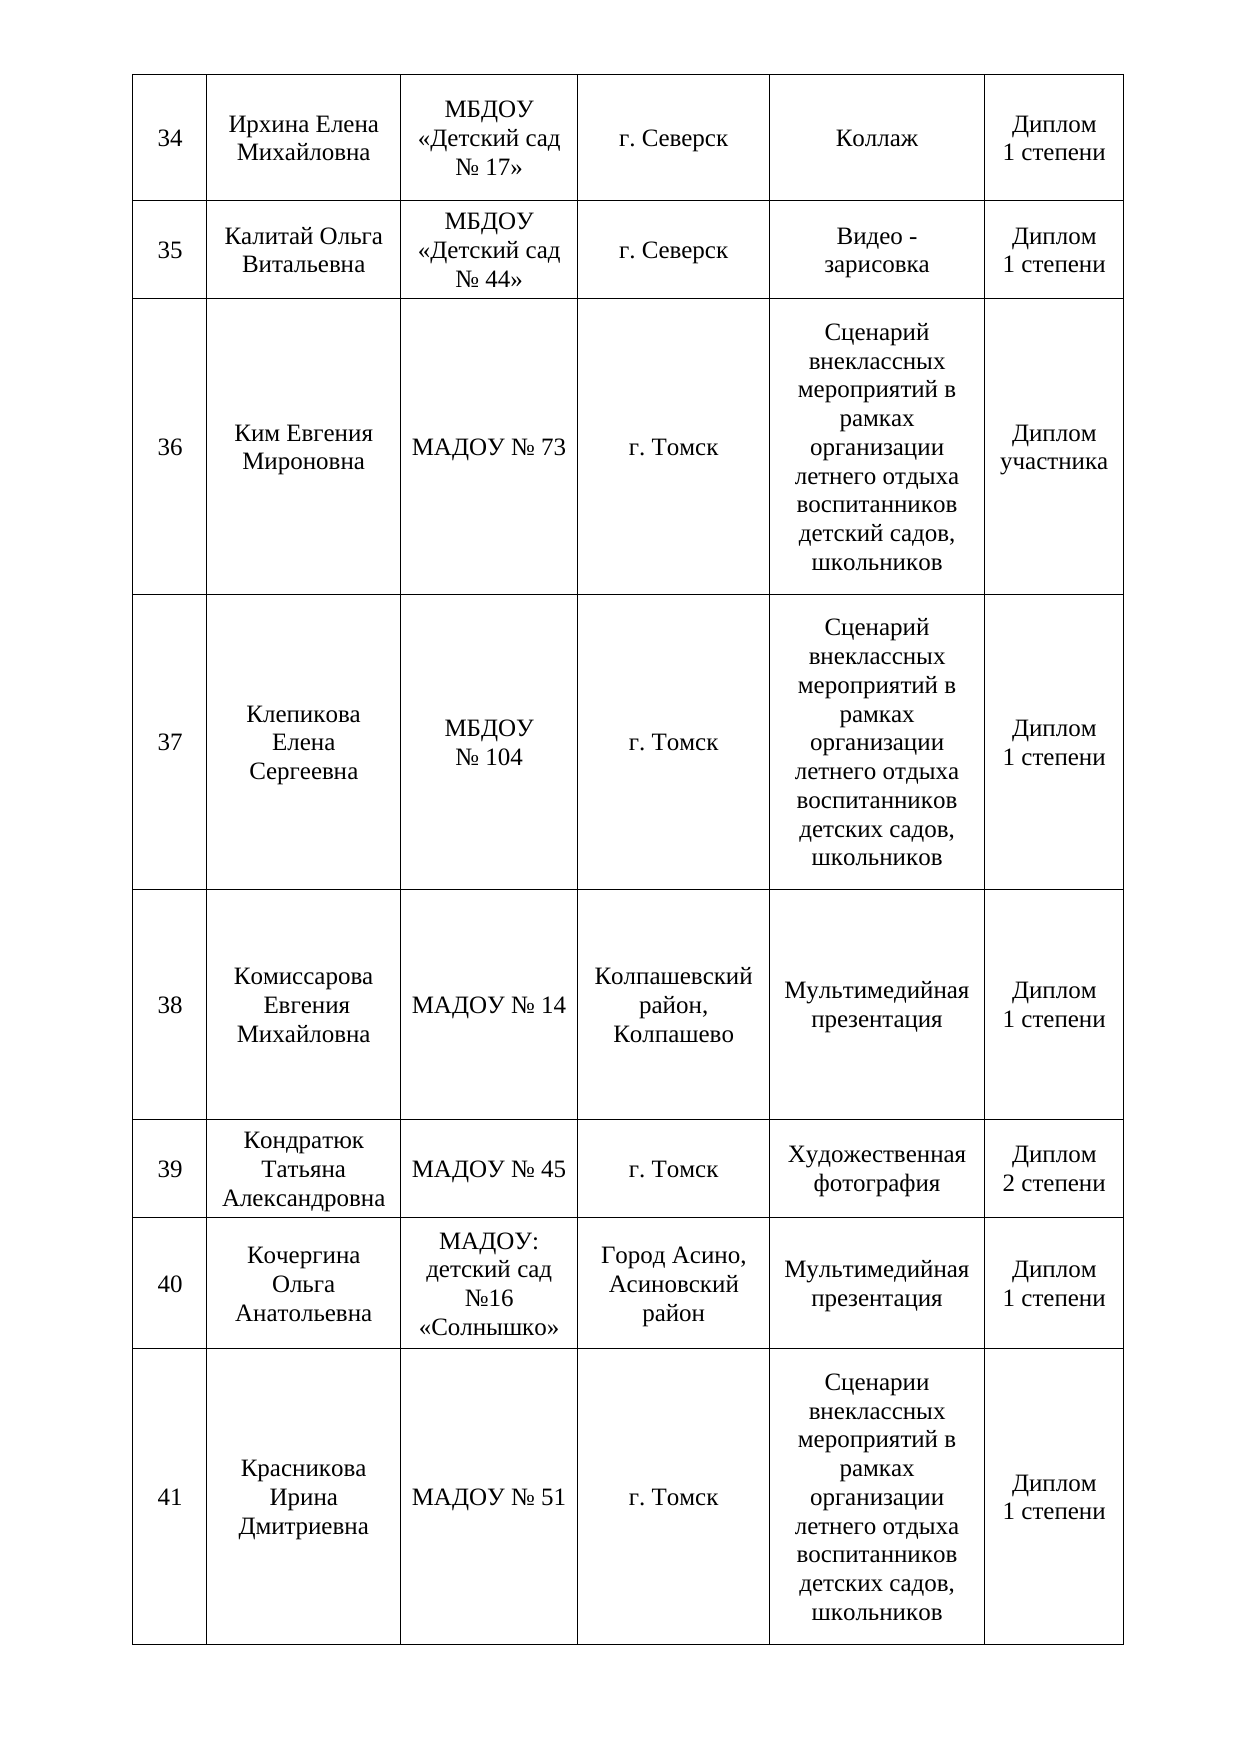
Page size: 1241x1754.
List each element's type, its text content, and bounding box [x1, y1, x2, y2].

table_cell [401, 75, 577, 200]
table_cell 36 [133, 299, 206, 594]
table_cell Диплом 1 степени [985, 1349, 1123, 1644]
table_cell Диплом участника [985, 299, 1123, 594]
table_cell Художественная фотография [770, 1120, 984, 1217]
table_cell Коллаж [770, 75, 984, 200]
table_cell Диплом 1 степени [985, 890, 1123, 1119]
table_cell 38 [133, 890, 206, 1119]
table_cell МАДОУ № 45 [401, 1120, 577, 1217]
table_cell МАДОУ № 14 [401, 890, 577, 1119]
table_cell МАДОУ: детский сад №16 «Солнышко» [401, 1218, 577, 1348]
table_cell Сценарии внеклассных мероприятий в рамках организации летнего отдыха воспитанников детских садов, школьников [770, 1349, 984, 1644]
table_cell г. Северск [578, 201, 769, 298]
table_cell 37 [133, 595, 206, 889]
table_cell Кочергина Ольга Анатольевна [207, 1218, 400, 1348]
table_cell Диплом 1 степени [985, 201, 1123, 298]
table_cell Мультимедийная презентация [770, 890, 984, 1119]
table_cell МАДОУ № 73 [401, 299, 577, 594]
table_cell Ким Евгения Мироновна [207, 299, 400, 594]
table_cell 39 [133, 1120, 206, 1217]
table_cell Кондратюк Татьяна Александровна [207, 1120, 400, 1217]
table_cell Комиссарова Евгения Михайловна [207, 890, 400, 1119]
table_cell 34 [133, 75, 206, 200]
table_cell 40 [133, 1218, 206, 1348]
table_cell Диплом 1 степени [985, 75, 1123, 200]
table_cell Диплом 1 степени [985, 595, 1123, 889]
table_cell г. Томск [578, 1349, 769, 1644]
table_cell 35 [133, 201, 206, 298]
table_cell Сценарий внеклассных мероприятий в рамках организации летнего отдыха воспитанников детских садов, школьников [770, 595, 984, 889]
table_cell г. Томск [578, 299, 769, 594]
table_cell МБДОУ № 104 [401, 595, 577, 889]
table_cell Видео - зарисовка [770, 201, 984, 298]
table_cell Диплом 1 степени [985, 1218, 1123, 1348]
table_cell Колпашевский район, Колпашево [578, 890, 769, 1119]
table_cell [207, 1349, 400, 1644]
table_cell МАДОУ № 51 [401, 1349, 577, 1644]
table_cell МБДОУ «Детский сад № 44» [401, 201, 577, 298]
table_cell Диплом 2 степени [985, 1120, 1123, 1217]
table_cell 41 [133, 1349, 206, 1644]
table_cell Калитай Ольга Витальевна [207, 201, 400, 298]
table_cell г. Томск [578, 1120, 769, 1217]
table_cell Мультимедийная презентация [770, 1218, 984, 1348]
table_cell г. Северск [578, 75, 769, 200]
table_cell Клепикова Елена Сергеевна [207, 595, 400, 889]
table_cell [207, 75, 400, 200]
table_cell Сценарий внеклассных мероприятий в рамках организации летнего отдыха воспитанников детский садов, школьников [770, 299, 984, 594]
table_cell г. Томск [578, 595, 769, 889]
table_cell Город Асино, Асиновский район [578, 1218, 769, 1348]
